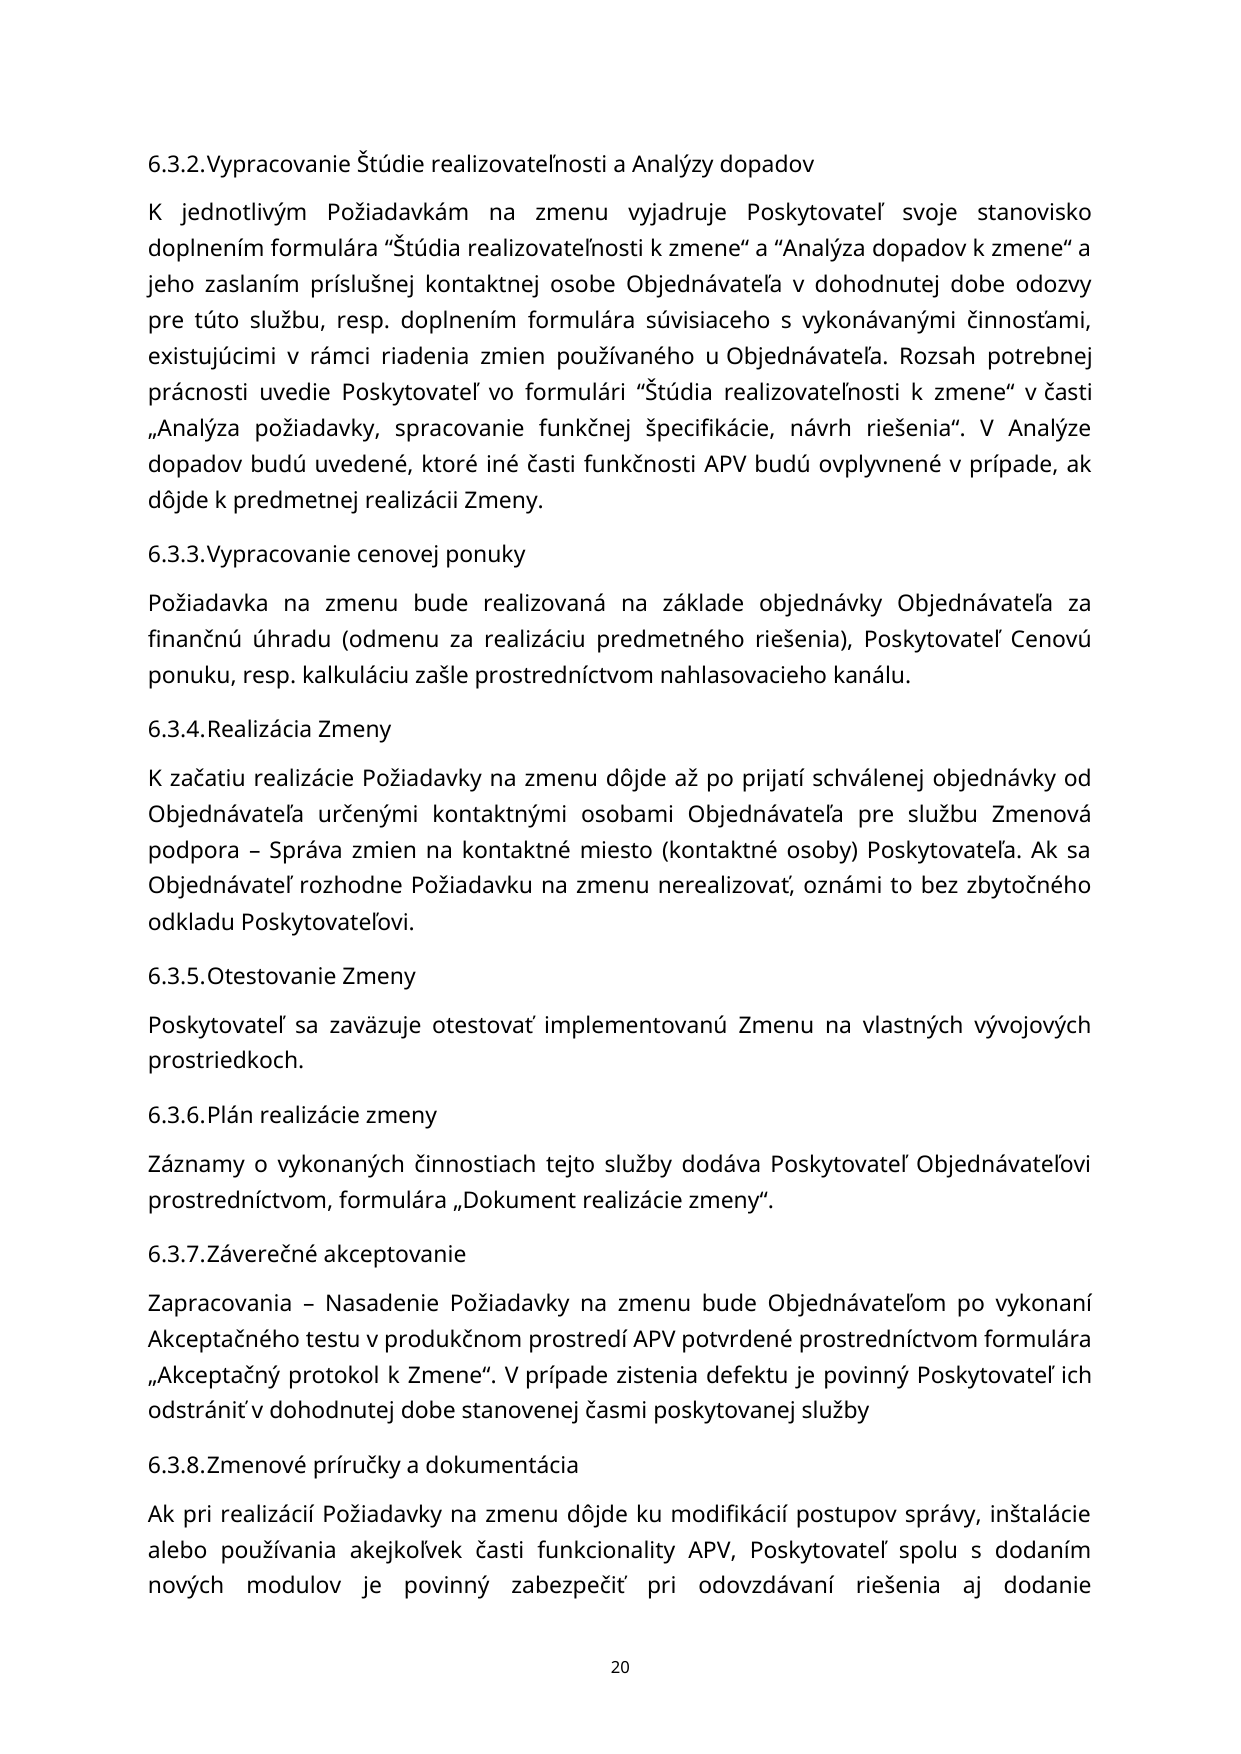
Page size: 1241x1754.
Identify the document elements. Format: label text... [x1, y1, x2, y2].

text Požiadavka na zmenu bude realizovaná na základe objednávky Objednávateľa za finančnú úhradu (odmenu za realizáciu predmetného riešenia), Poskytovateľ Cenovú ponuku, resp. kalkuláciu zašle prostredníctvom nahlasovacieho kanálu. [148, 587, 1093, 690]
text Poskytovateľ sa zaväzuje otestovať implementovanú Zmenu na vlastných vývojových prostriedkoch. [148, 1008, 1093, 1076]
text K jednotlivým Požiadavkám na zmenu vyjadruje Poskytovateľ svoje stanovisko doplnením formulára “Štúdia realizovateľnosti k zmene“ a “Analýza dopadov k zmene“ a jeho zaslaním príslušnej kontaktnej osobe Objednávateľa v dohodnutej dobe odozvy pre túto službu, resp. doplnením formulára súvisiaceho s vykonávanými činnosťami, existujúcimi v rámci riadenia zmien používaného u Objednávateľa. Rozsah potrebnej prácnosti uvedie Poskytovateľ vo formulári “Štúdia realizovateľnosti k zmene“ v časti „Analýza požiadavky, spracovanie funkčnej špecifikácie, návrh riešenia“. V Analýze dopadov budú uvedené, ktoré iné časti funkčnosti APV budú ovplyvnené v prípade, ak dôjde k predmetnej realizácii Zmeny. [148, 196, 1093, 515]
subtitle Záverečné akceptovanie [148, 1238, 1093, 1269]
subtitle Plán realizácie zmeny [148, 1099, 1093, 1130]
text K začatiu realizácie Požiadavky na zmenu dôjde až po prijatí schválenej objednávky od Objednávateľa určenými kontaktnými osobami Objednávateľa pre službu Zmenová podpora – Správa zmien na kontaktné miesto (kontaktné osoby) Poskytovateľa. Ak sa Objednávateľ rozhodne Požiadavku na zmenu nerealizovať, oznámi to bez zbytočného odkladu Poskytovateľovi. [148, 762, 1093, 937]
text Záznamy o vykonaných činnostiach tejto služby dodáva Poskytovateľ Objednávateľovi prostredníctvom, formulára „Dokument realizácie zmeny“. [148, 1148, 1093, 1215]
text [148, 1498, 1093, 1601]
text Zapracovania – Nasadenie Požiadavky na zmenu bude Objednávateľom po vykonaní Akceptačného testu v produkčnom prostredí APV potvrdené prostredníctvom formulára „Akceptačný protokol k Zmene“. V prípade zistenia defektu je povinný Poskytovateľ ich odstrániť v dohodnutej dobe stanovenej časmi poskytovanej služby [148, 1287, 1093, 1426]
subtitle Otestovanie Zmeny [148, 960, 1093, 991]
subtitle Vypracovanie Štúdie realizovateľnosti a Analýzy dopadov [148, 148, 1093, 179]
subtitle Realizácia Zmeny [148, 713, 1093, 744]
subtitle Vypracovanie cenovej ponuky [148, 538, 1093, 569]
subtitle Zmenové príručky a dokumentácia [148, 1449, 1093, 1480]
